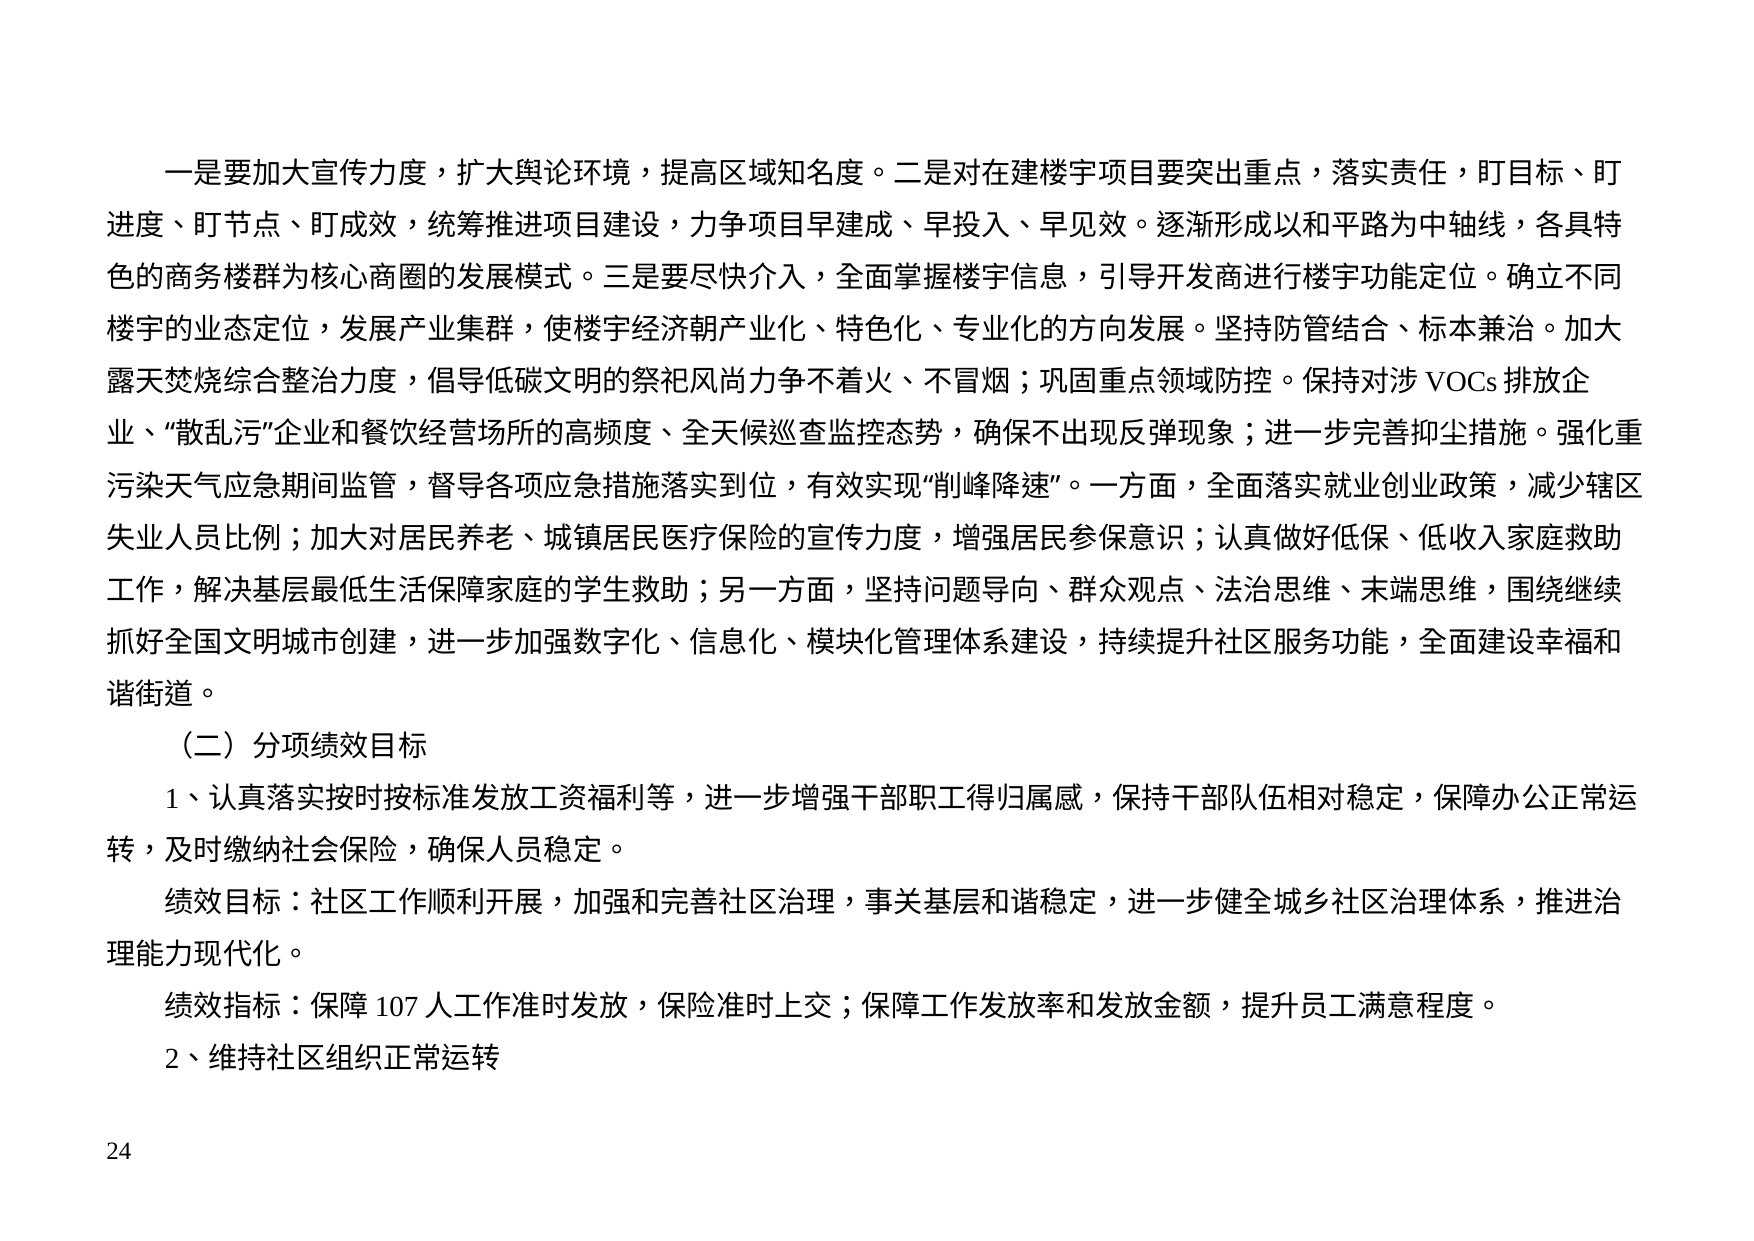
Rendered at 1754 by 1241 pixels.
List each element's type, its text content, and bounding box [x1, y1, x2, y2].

text 一是要加大宣传力度，扩大舆论环境，提高区域知名度。二是对在建楼宇项目要突出重点，落实责任，盯目标、盯进度、盯节点、盯成效，统筹推进项目建设，力争项目早建成、早投入、早见效。逐渐形成以和平路为中轴线，各具特色的商务楼群为核心商圈的发展模式。三是要尽快介入，全面掌握楼宇信息，引导开发商进行楼宇功能定位。确立不同楼宇的业态定位，发展产业集群，使楼宇经济朝产业化、特色化、专业化的方向发展。坚持防管结合、标本兼治。加大露天焚烧综合整治力度，倡导低碳文明的祭祀风尚力争不着火、不冒烟；巩固重点领域防控。保持对涉VOCs排放企业、“散乱污”企业和餐饮经营场所的高频度、全天候巡查监控态势，确保不出现反弹现象；进一步完善抑尘措施。强化重污染天气应急期间监管，督导各项应急措施落实到位，有效实现“削峰降速”。一方面，全面落实就业创业政策，减少辖区失业人员比例；加大对居民养老、城镇居民医疗保险的宣传力度，增强居民参保意识；认真做好低保、低收入家庭救助工作，解决基层最低生活保障家庭的学生救助；另一方面，坚持问题导向、群众观点、法治思维、末端思维，围绕继续抓好全国文明城市创建，进一步加强数字化、信息化、模块化管理体系建设，持续提升社区服务功能，全面建设幸福和谐街道。 [106, 142, 1648, 715]
text 绩效指标：保障107人工作准时发放，保险准时上交；保障工作发放率和发放金额，提升员工满意程度。 [106, 975, 1648, 1027]
text 2、维持社区组织正常运转 [106, 1027, 1648, 1079]
text （二）分项绩效目标 [106, 715, 1648, 767]
text 绩效目标：社区工作顺利开展，加强和完善社区治理，事关基层和谐稳定，进一步健全城乡社区治理体系，推进治理能力现代化。 [106, 871, 1648, 975]
text 1、认真落实按时按标准发放工资福利等，进一步增强干部职工得归属感，保持干部队伍相对稳定，保障办公正常运转，及时缴纳社会保险，确保人员稳定。 [106, 767, 1648, 871]
